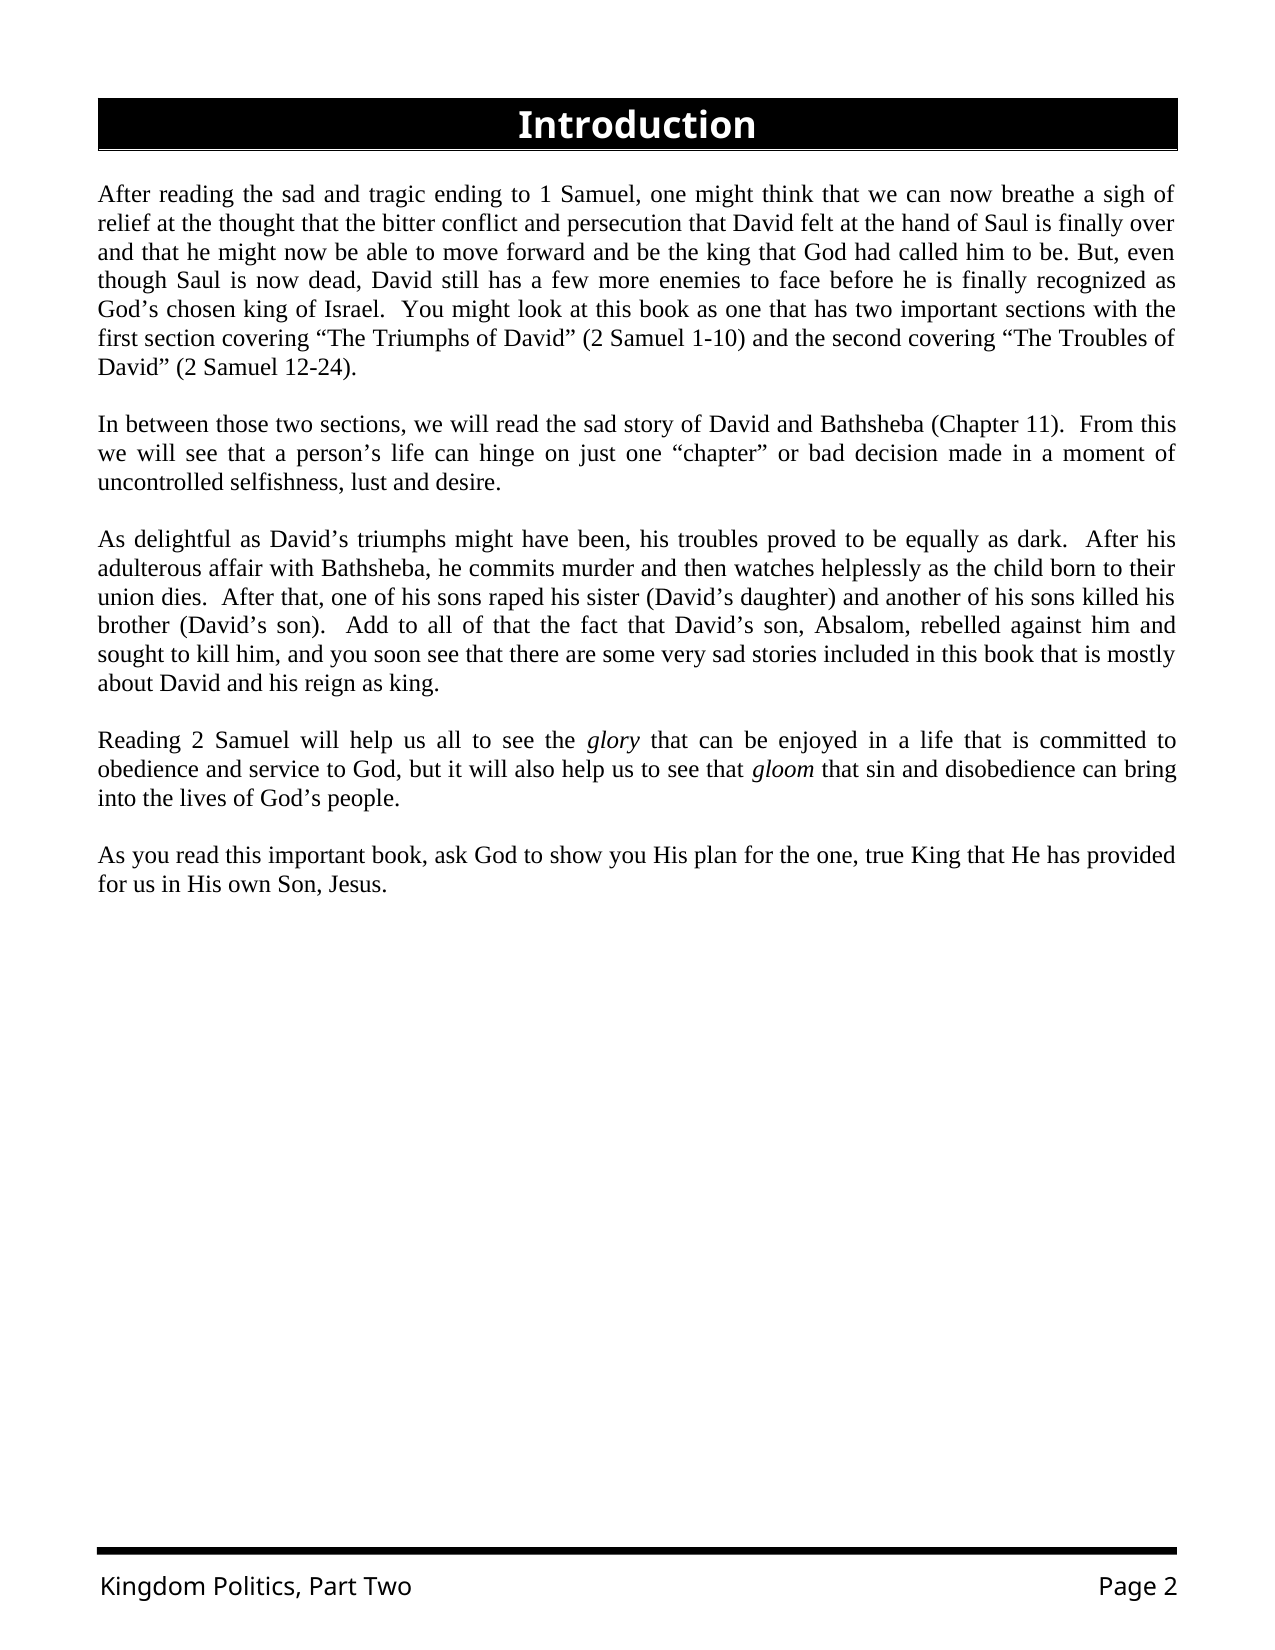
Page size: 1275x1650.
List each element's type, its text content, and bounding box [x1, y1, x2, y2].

text After reading the sad and tragic ending to 1 Samuel, one might think that we can now breathe a sigh of relief at the thought that the bitter conflict and persecution that David felt at the hand of Saul is finally over and that he might now be able to move forward and be the king that God had called him to be. But, even though Saul is now dead, David still has a few more enemies to face before he is finally recognized as God’s chosen king of Israel. You might look at this book as one that has two important sections with the first section covering “The Triumphs of David” (2 Samuel 1-10) and the second covering “The Troubles of David” (2 Samuel 12-24). [97, 179, 1177, 381]
table_header Introduction [99, 99, 1177, 149]
text As you read this important book, ask God to show you His plan for the one, true King that He has provided for us in His own Son, Jesus. [97, 841, 1177, 898]
text Reading 2 Samuel will help us all to see the glory that can be enjoyed in a life that is committed to obedience and service to God, but it will also help us to see that gloom that sin and disobedience can bring into the lives of God’s people. [97, 726, 1177, 812]
text In between those two sections, we will read the sad story of David and Bathsheba (Chapter 11). From this we will see that a person’s life can hinge on just one “chapter” or bad decision made in a moment of uncontrolled selfishness, lust and desire. [97, 409, 1177, 496]
text As delightful as David’s triumphs might have been, his troubles proved to be equally as dark. After his adulterous affair with Bathsheba, he commits murder and then watches helplessly as the child born to their union dies. After that, one of his sons raped his sister (David’s daughter) and another of his sons killed his brother (David’s son). Add to all of that the fact that David’s son, Absalom, rebelled against him and sought to kill him, and you soon see that there are some very sad stories included in this book that is mostly about David and his reign as king. [97, 524, 1177, 697]
